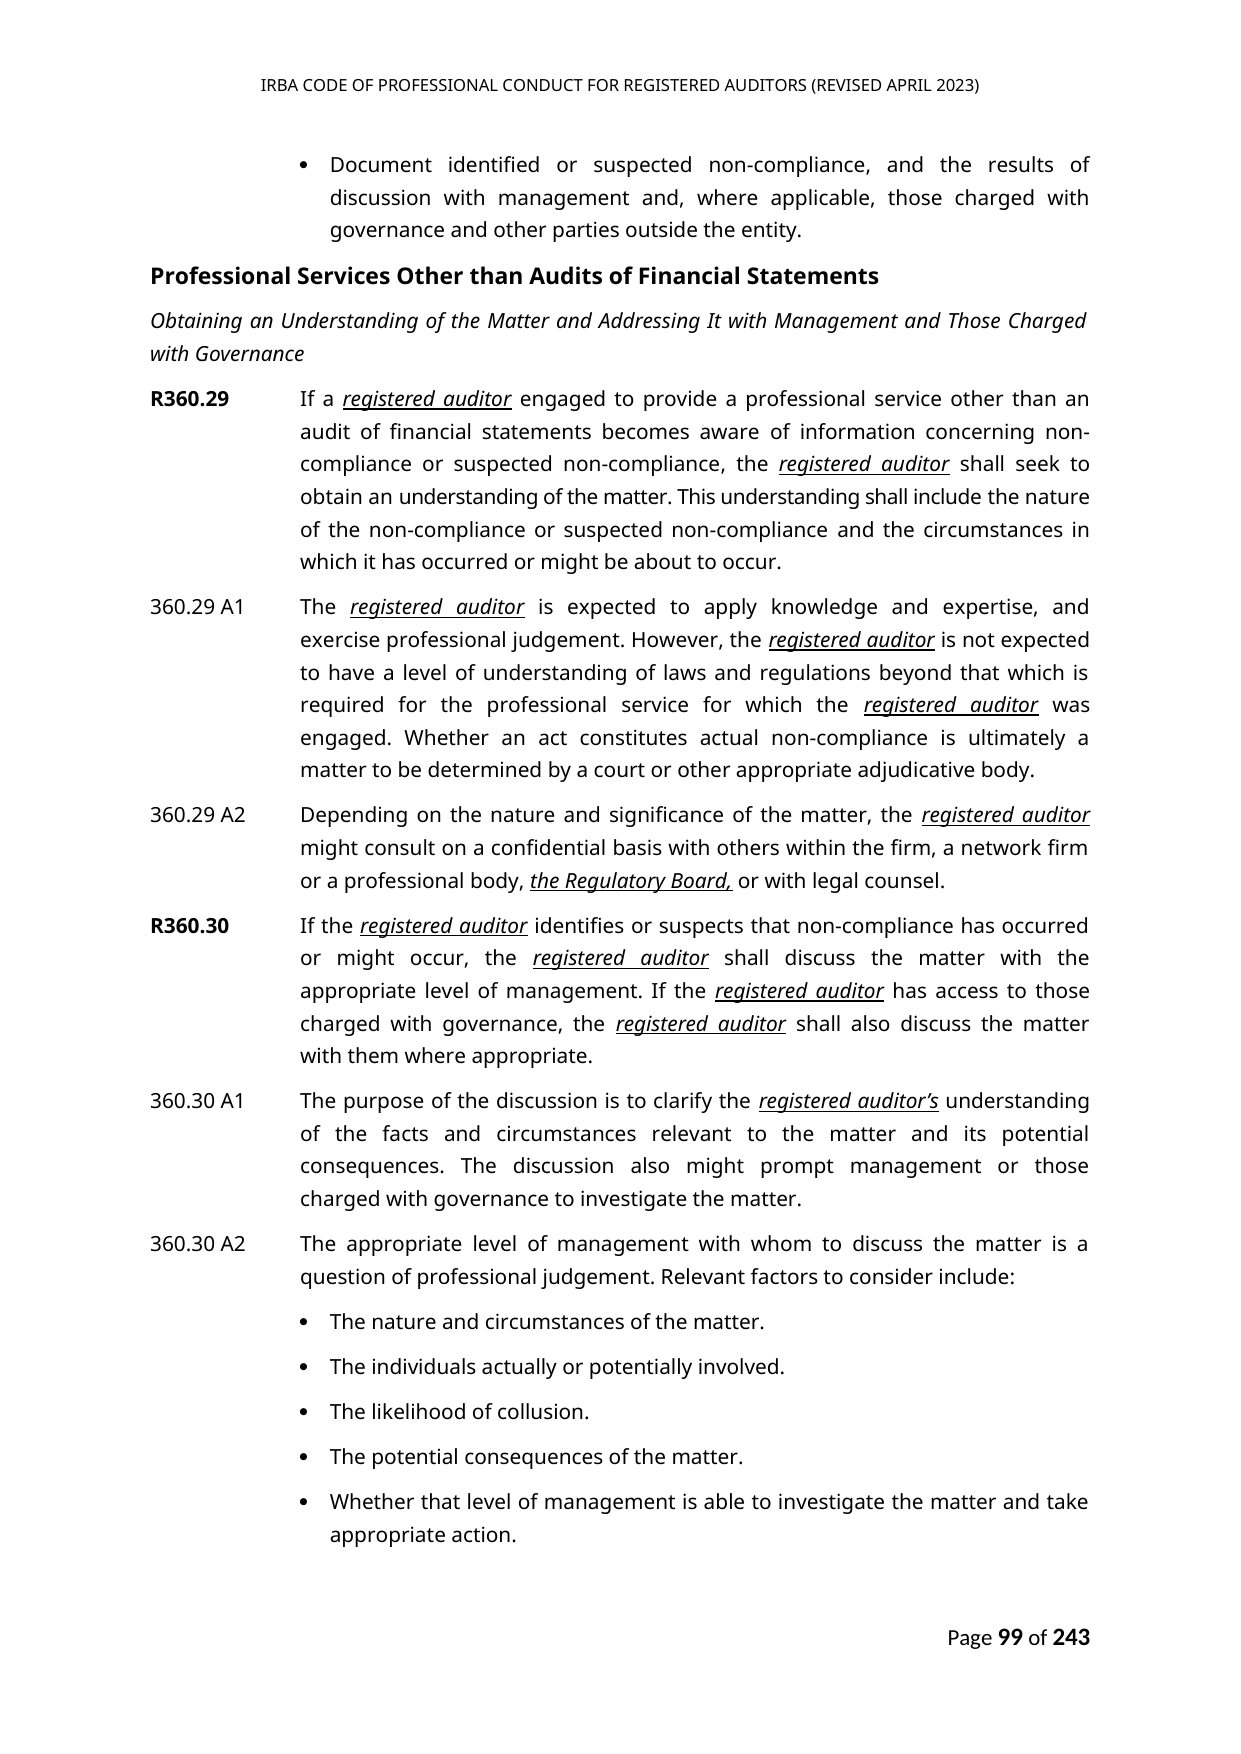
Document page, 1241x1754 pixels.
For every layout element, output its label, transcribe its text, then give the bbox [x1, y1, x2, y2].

text Obtaining an Understanding of the Matter and Addressing It with Management and Those Charged with Governance [150, 307, 1090, 368]
list The potential consequences of the matter. [300, 1442, 1090, 1471]
text R360.30 If the registered auditor identifies or suspects that non-compliance has occurred or might occur, the registered auditor shall discuss the matter with the appropriate level of management. If the registered auditor has access to those charged with governance, the registered auditor shall also discuss the matter with them where appropriate. [150, 911, 1090, 1070]
list The nature and circumstances of the matter. [300, 1307, 1090, 1335]
text 360.30 A1 The purpose of the discussion is to clarify the registered auditor’s understanding of the facts and circumstances relevant to the matter and its potential consequences. The discussion also might prompt management or those charged with governance to investigate the matter. [150, 1086, 1090, 1213]
list Document identified or suspected non-compliance, and the results of discussion with management and, where applicable, those charged with governance and other parties outside the entity. [300, 150, 1090, 244]
text Professional Services Other than Audits of Financial Statements [150, 260, 1090, 292]
text 360.30 A2 The appropriate level of management with whom to discuss the matter is a question of professional judgement. Relevant factors to consider include: [150, 1229, 1090, 1290]
text R360.29 If a registered auditor engaged to provide a professional service other than an audit of financial statements becomes aware of information concerning non-compliance or suspected non-compliance, the registered auditor shall seek to obtain an understanding of the matter. This understanding shall include the nature of the non-compliance or suspected non-compliance and the circumstances in which it has occurred or might be about to occur. [150, 384, 1090, 576]
text 360.29 A1 The registered auditor is expected to apply knowledge and expertise, and exercise professional judgement. However, the registered auditor is not expected to have a level of understanding of laws and regulations beyond that which is required for the professional service for which the registered auditor was engaged. Whether an act constitutes actual non-compliance is ultimately a matter to be determined by a court or other appropriate adjudicative body. [150, 592, 1090, 784]
list Whether that level of management is able to investigate the matter and take appropriate action. [300, 1487, 1090, 1548]
list The likelihood of collusion. [300, 1397, 1090, 1426]
list The individuals actually or potentially involved. [300, 1352, 1090, 1381]
text 360.29 A2 Depending on the nature and significance of the matter, the registered auditor might consult on a confidential basis with others within the firm, a network firm or a professional body, the Regulatory Board, or with legal counsel. [150, 801, 1090, 894]
